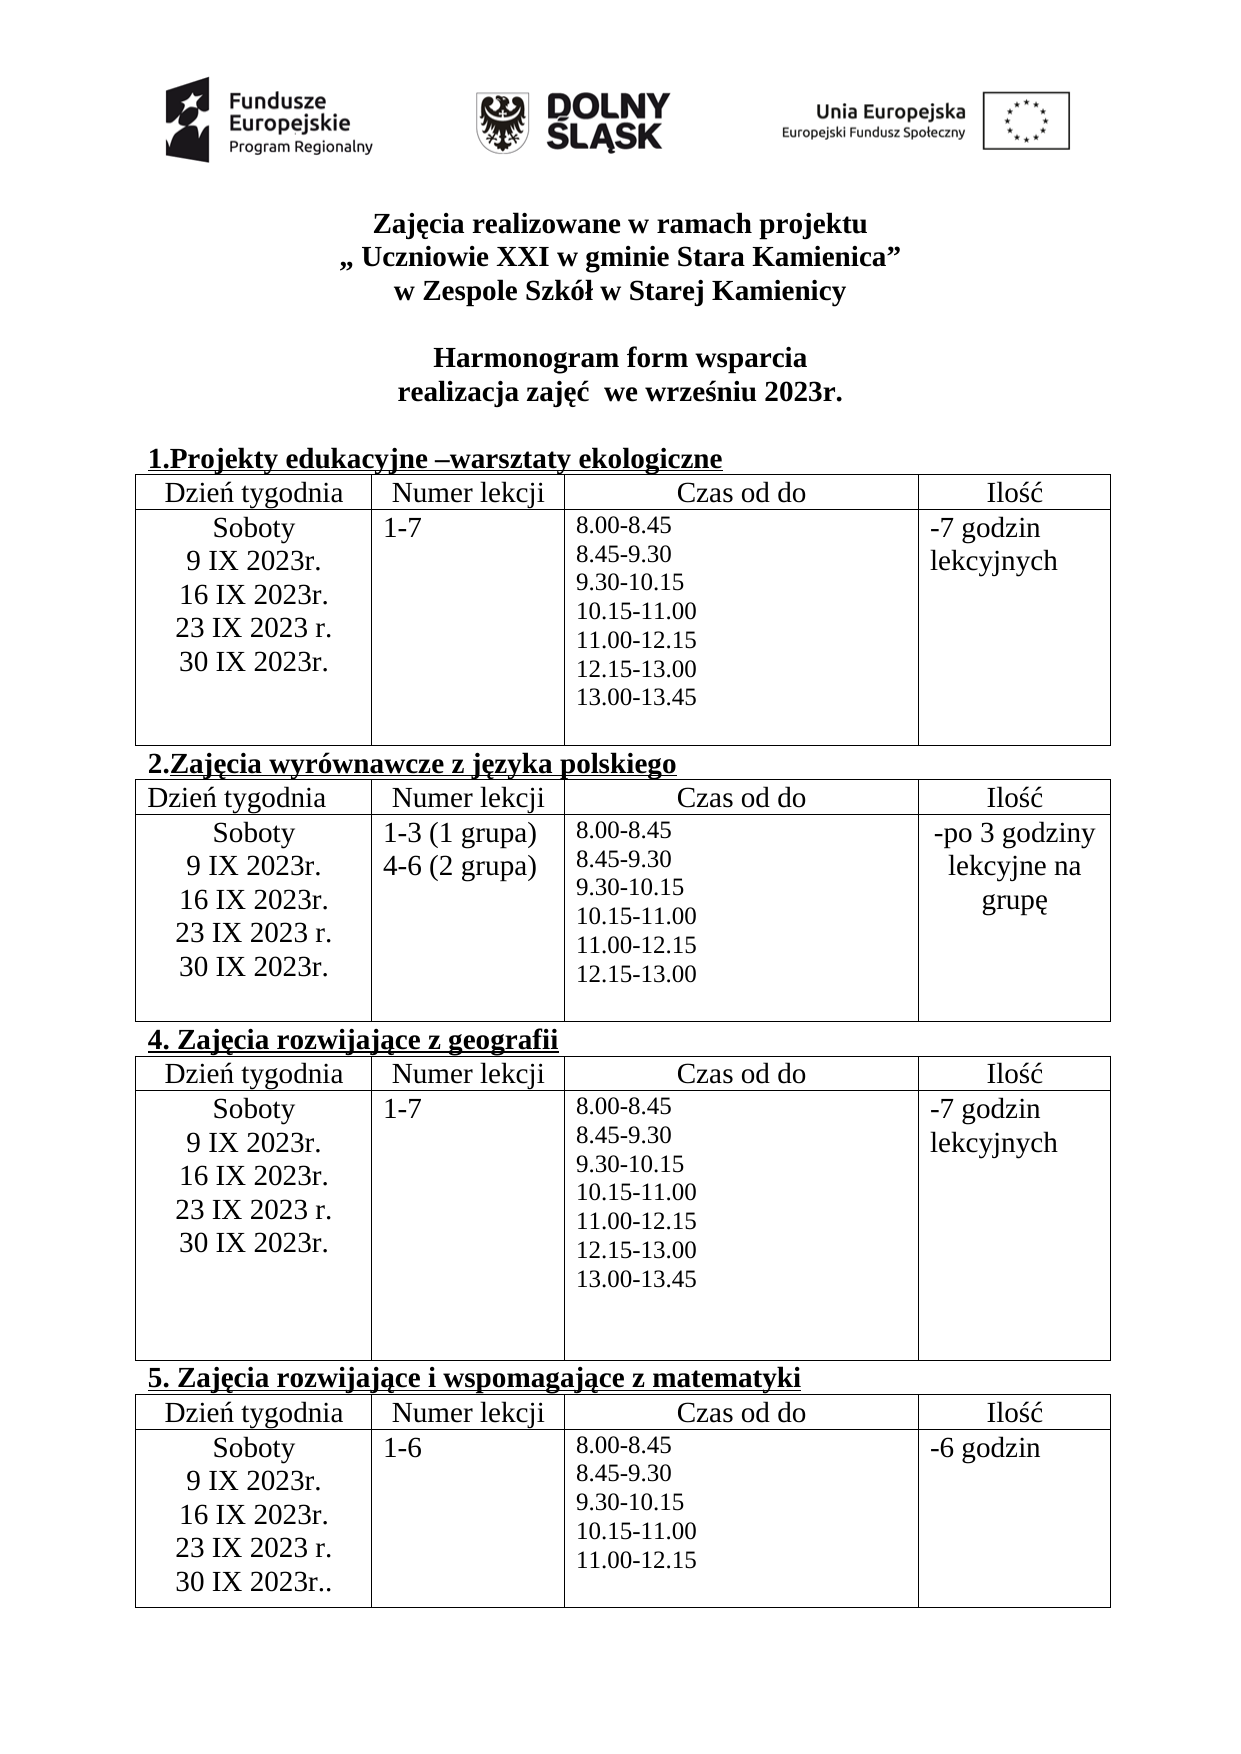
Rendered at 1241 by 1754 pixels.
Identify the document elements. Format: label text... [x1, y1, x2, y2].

text 1.Projekty edukacyjne –warsztaty ekologiczne [148, 441, 1093, 474]
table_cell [565, 1430, 918, 1607]
table_header Dzień tygodnia [136, 1395, 371, 1429]
table_cell 1-7 [372, 510, 564, 745]
text 4. Zajęcia rozwijające z geografii [148, 1022, 1093, 1056]
text „ Uczniowie XXI w gminie Stara Kamienica” [148, 239, 1093, 273]
table_cell -po 3 godziny lekcyjne na grupę [919, 815, 1110, 1021]
table_cell 8.00-8.45 8.45-9.30 9.30-10.15 10.15-11.00 11.00-12.15 12.15-13.00 13.00-13.45 [565, 510, 918, 745]
text w Zespole Szkół w Starej Kamienicy [148, 273, 1093, 307]
table_cell -7 godzin lekcyjnych [919, 1091, 1110, 1359]
table_cell 1-6 [372, 1430, 564, 1607]
table_cell -6 godzin [919, 1430, 1110, 1607]
table_header Czas od do [565, 780, 918, 814]
table_cell Soboty 9 IX 2023r. 16 IX 2023r. 23 IX 2023 r. 30 IX 2023r. [136, 815, 371, 1021]
table_header Numer lekcji [372, 475, 564, 509]
text realizacja zajęć we wrześniu 2023r. [148, 374, 1093, 407]
text 5. Zajęcia rozwijające i wspomagające z matematyki [148, 1361, 1093, 1394]
table_cell 8.00-8.45 8.45-9.30 9.30-10.15 10.15-11.00 11.00-12.15 12.15-13.00 13.00-13.45 [565, 1091, 918, 1359]
table_header Ilość [919, 1057, 1110, 1090]
table_cell 1-7 [372, 1091, 564, 1359]
table_cell 8.00-8.45 8.45-9.30 9.30-10.15 10.15-11.00 11.00-12.15 12.15-13.00 [565, 815, 918, 1021]
table_header Dzień tygodnia [136, 1057, 371, 1090]
table_header Czas od do [565, 1395, 918, 1429]
table_cell Soboty 9 IX 2023r. 16 IX 2023r. 23 IX 2023 r. 30 IX 2023r. [136, 1091, 371, 1359]
table_header Dzień tygodnia [136, 475, 371, 509]
table_cell 1-3 (1 grupa) 4-6 (2 grupa) [372, 815, 564, 1021]
table_header Ilość [919, 1395, 1110, 1429]
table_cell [136, 1430, 371, 1607]
text Zajęcia realizowane w ramach projektu [148, 206, 1093, 239]
table_header Czas od do [565, 1057, 918, 1090]
table_header Numer lekcji [372, 1395, 564, 1429]
table_header Numer lekcji [372, 780, 564, 814]
picture [148, 73, 1092, 168]
table_header Czas od do [565, 475, 918, 509]
table_cell Soboty 9 IX 2023r. 16 IX 2023r. 23 IX 2023 r. 30 IX 2023r. [136, 510, 371, 745]
table_header Numer lekcji [372, 1057, 564, 1090]
table_header Ilość [919, 475, 1110, 509]
table_header Ilość [919, 780, 1110, 814]
text Harmonogram form wsparcia [148, 340, 1093, 374]
text 2.Zajęcia wyrównawcze z języka polskiego [148, 746, 1093, 779]
table_header Dzień tygodnia [136, 780, 371, 814]
table_cell -7 godzin lekcyjnych [919, 510, 1110, 745]
